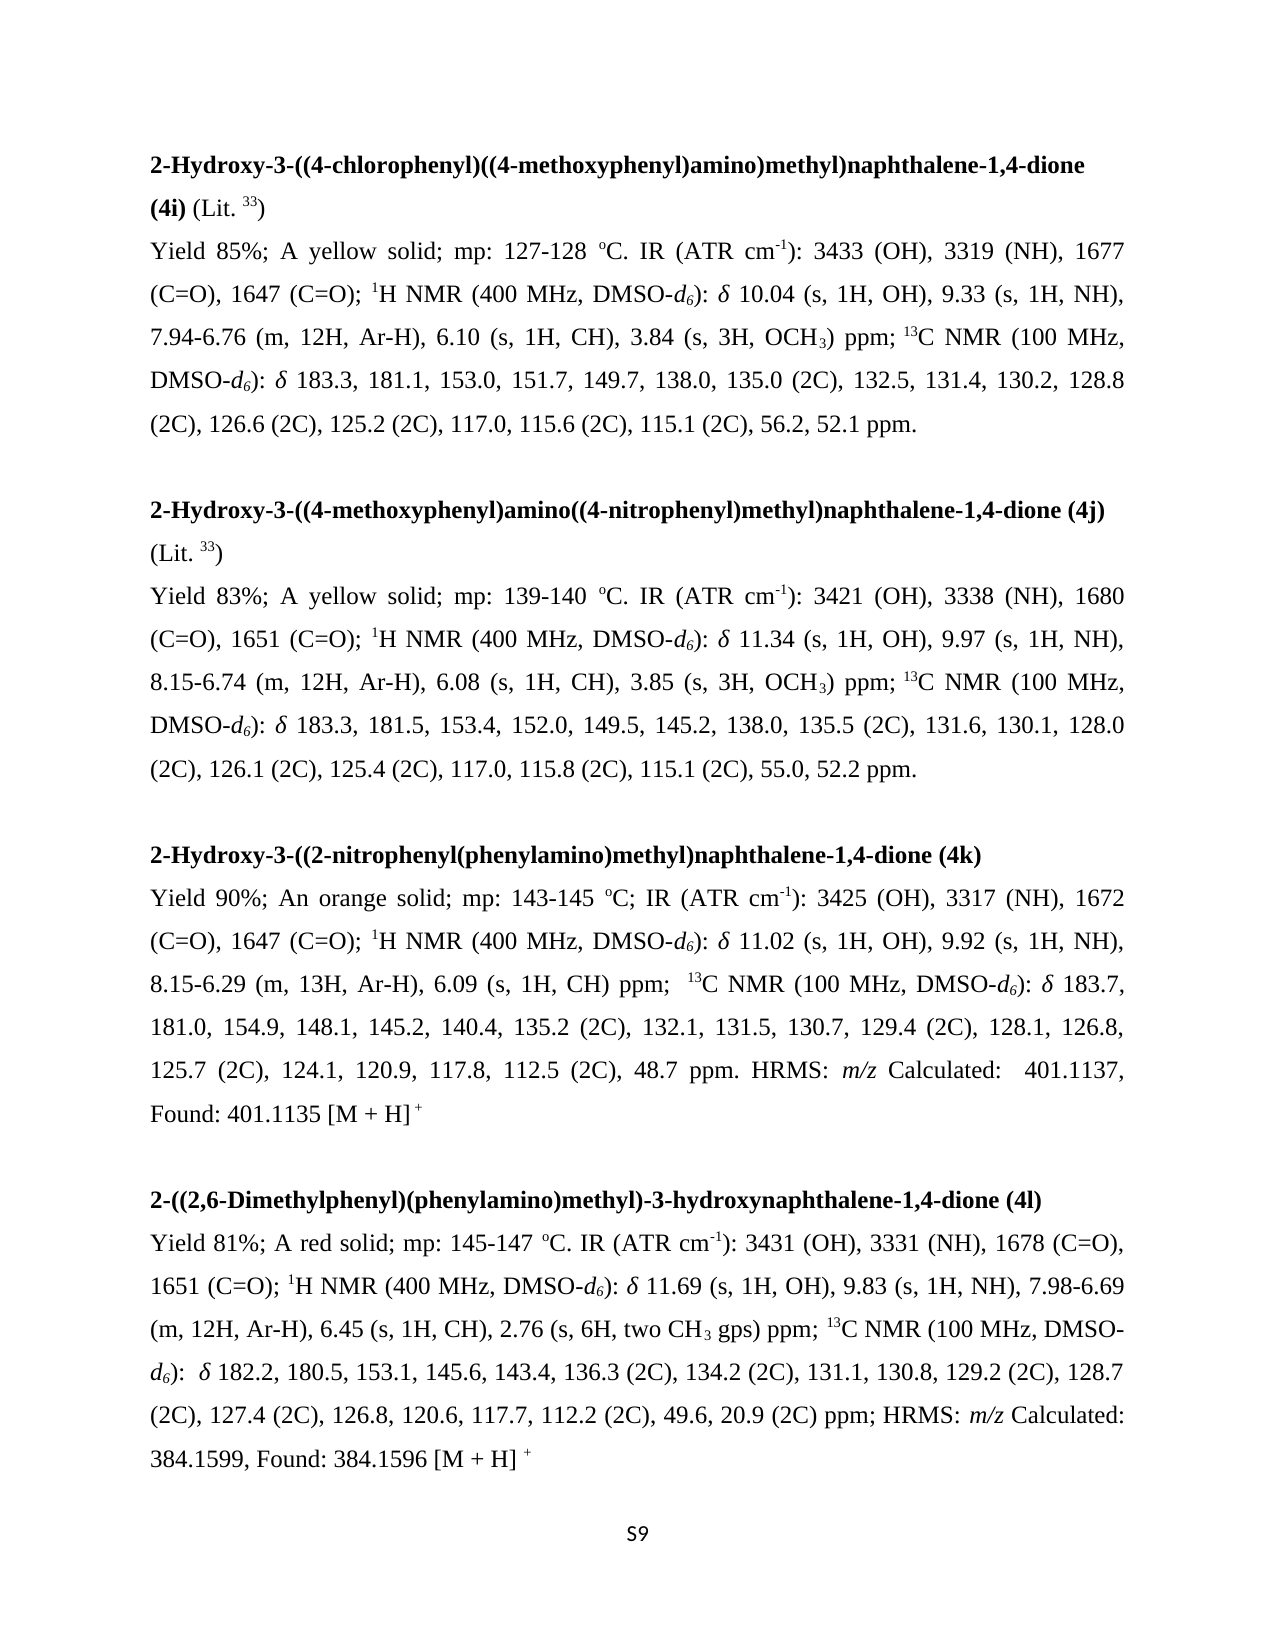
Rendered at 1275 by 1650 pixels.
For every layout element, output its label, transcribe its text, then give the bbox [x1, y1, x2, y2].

text 2-((2,6-Dimethylphenyl)(phenylamino)methyl)-3-hydroxynaphthalene-1,4-dione (4l) [150, 1185, 1125, 1214]
text 2-Hydroxy-3-((2-nitrophenyl(phenylamino)methyl)naphthalene-1,4-dione (4k) [150, 840, 1125, 869]
text Yield 81%; A red solid; mp: 145-147 oC. IR (ATR cm-1): 3431 (OH), 3331 (NH), 1678 (C=O), 1651 (C=O); 1H NMR (400 MHz, DMSO-d6): δ 11.69 (s, 1H, OH), 9.83 (s, 1H, NH), 7.98-6.69 (m, 12H, Ar-H), 6.45 (s, 1H, CH), 2.76 (s, 6H, two CH3 gps) ppm; 13C NMR (100 MHz, DMSO-d6): δ 182.2, 180.5, 153.1, 145.6, 143.4, 136.3 (2C), 134.2 (2C), 131.1, 130.8, 129.2 (2C), 128.7 (2C), 127.4 (2C), 126.8, 120.6, 117.7, 112.2 (2C), 49.6, 20.9 (2C) ppm; HRMS: m/z Calculated: 384.1599, Found: 384.1596 [M + H] + [150, 1228, 1125, 1472]
text 2-Hydroxy-3-((4-chlorophenyl)((4-methoxyphenyl)amino)methyl)naphthalene-1,4-dione (4i) (Lit. 33) [150, 150, 1125, 222]
text Yield 83%; A yellow solid; mp: 139-140 oC. IR (ATR cm-1): 3421 (OH), 3338 (NH), 1680 (C=O), 1651 (C=O); 1H NMR (400 MHz, DMSO-d6): δ 11.34 (s, 1H, OH), 9.97 (s, 1H, NH), 8.15-6.74 (m, 12H, Ar-H), 6.08 (s, 1H, CH), 3.85 (s, 3H, OCH3) ppm; 13C NMR (100 MHz, DMSO-d6): δ 183.3, 181.5, 153.4, 152.0, 149.5, 145.2, 138.0, 135.5 (2C), 131.6, 130.1, 128.0 (2C), 126.1 (2C), 125.4 (2C), 117.0, 115.8 (2C), 115.1 (2C), 55.0, 52.2 ppm. [150, 581, 1125, 782]
text Yield 90%; An orange solid; mp: 143-145 oC; IR (ATR cm-1): 3425 (OH), 3317 (NH), 1672 (C=O), 1647 (C=O); 1H NMR (400 MHz, DMSO-d6): δ 11.02 (s, 1H, OH), 9.92 (s, 1H, NH), 8.15-6.29 (m, 13H, Ar-H), 6.09 (s, 1H, CH) ppm; 13C NMR (100 MHz, DMSO-d6): δ 183.7, 181.0, 154.9, 148.1, 145.2, 140.4, 135.2 (2C), 132.1, 131.5, 130.7, 129.4 (2C), 128.1, 126.8, 125.7 (2C), 124.1, 120.9, 117.8, 112.5 (2C), 48.7 ppm. HRMS: m/z Calculated: 401.1137, Found: 401.1135 [M + H] + [150, 883, 1125, 1127]
text 2-Hydroxy-3-((4-methoxyphenyl)amino((4-nitrophenyl)methyl)naphthalene-1,4-dione (4j) (Lit. 33) [150, 495, 1125, 567]
text Yield 85%; A yellow solid; mp: 127-128 oC. IR (ATR cm-1): 3433 (OH), 3319 (NH), 1677 (C=O), 1647 (C=O); 1H NMR (400 MHz, DMSO-d6): δ 10.04 (s, 1H, OH), 9.33 (s, 1H, NH), 7.94-6.76 (m, 12H, Ar-H), 6.10 (s, 1H, CH), 3.84 (s, 3H, OCH3) ppm; 13C NMR (100 MHz, DMSO-d6): δ 183.3, 181.1, 153.0, 151.7, 149.7, 138.0, 135.0 (2C), 132.5, 131.4, 130.2, 128.8 (2C), 126.6 (2C), 125.2 (2C), 117.0, 115.6 (2C), 115.1 (2C), 56.2, 52.1 ppm. [150, 236, 1125, 437]
